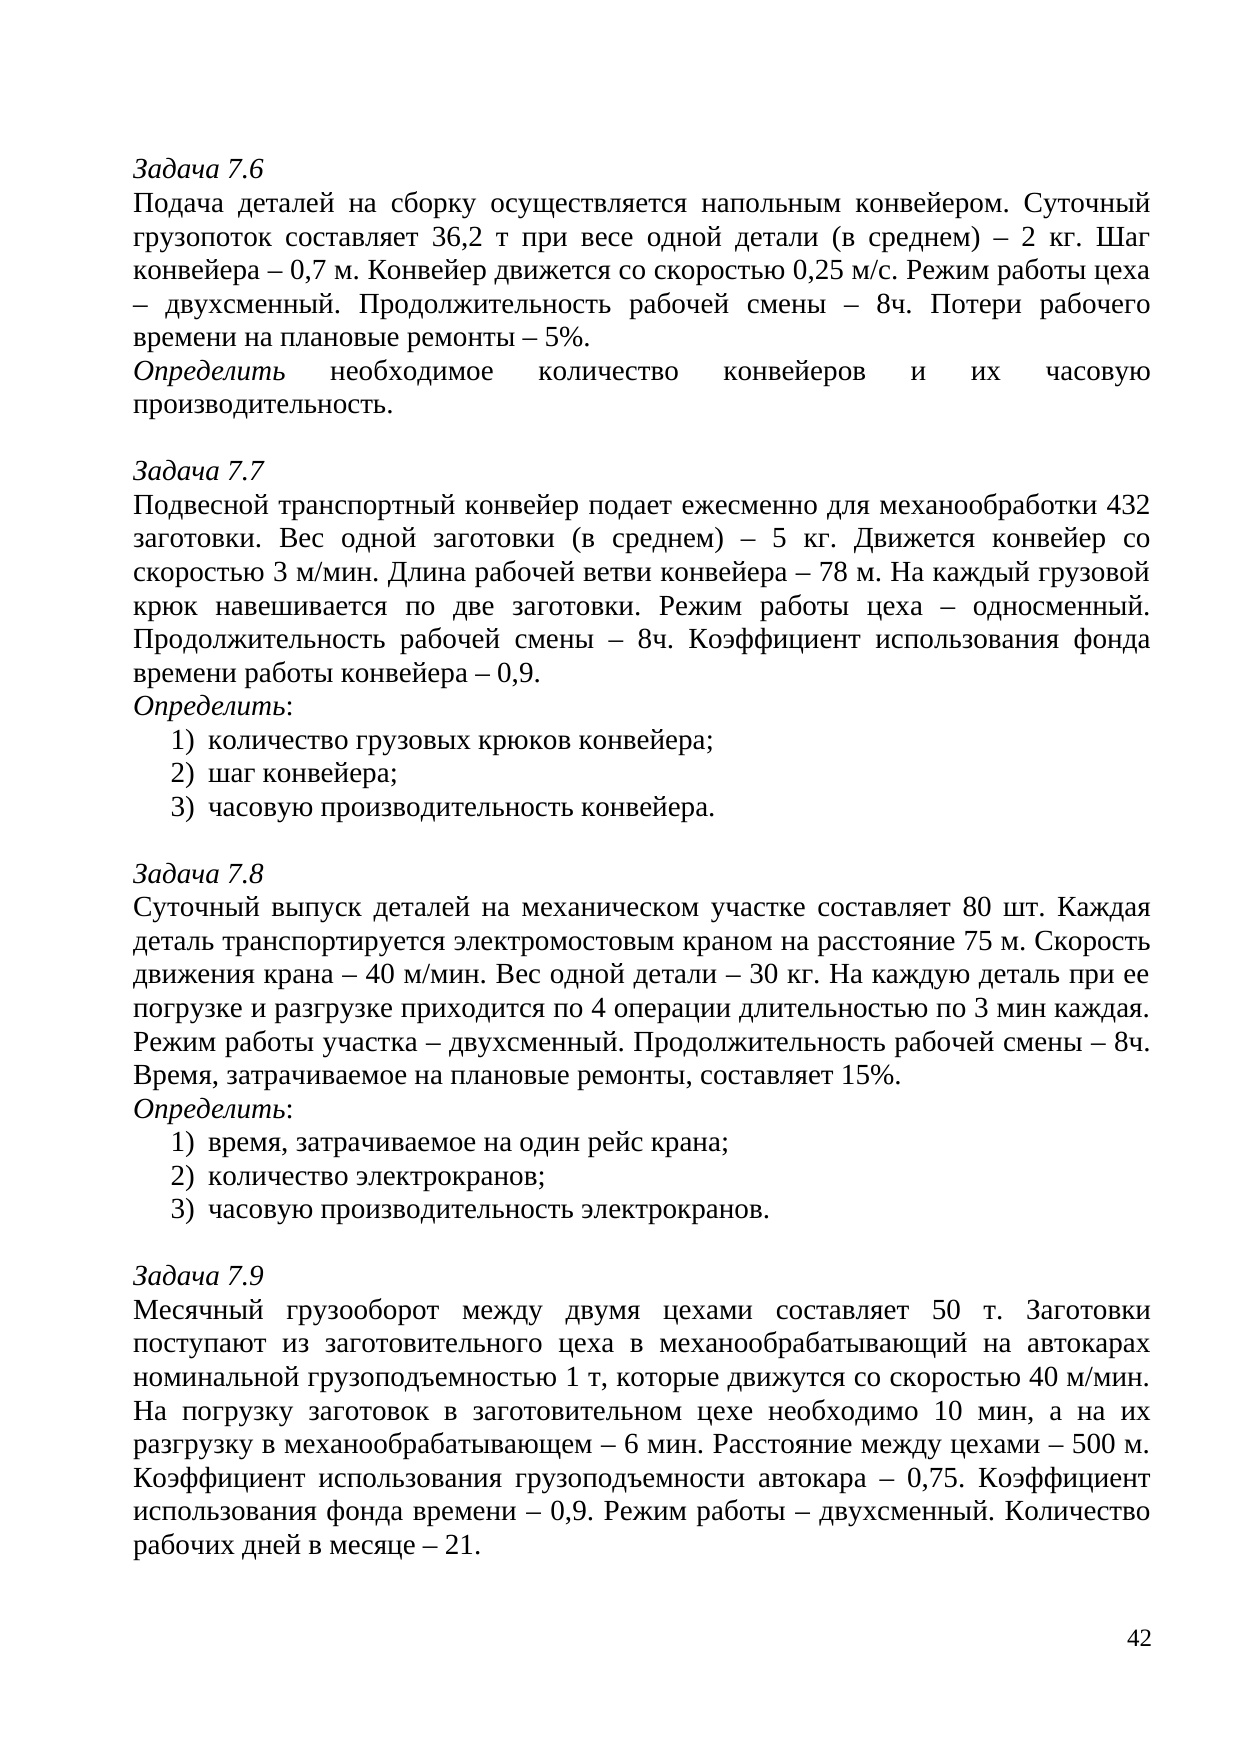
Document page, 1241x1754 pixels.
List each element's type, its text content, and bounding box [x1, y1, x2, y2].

text Определить необходимое количество конвейеров и их часовую производительность. [133, 353, 1152, 420]
text Задача 7.8 [133, 856, 1152, 889]
list количество грузовых крюков конвейера; [170, 722, 1152, 755]
list часовую производительность электрокранов. [170, 1191, 1152, 1225]
list время, затрачиваемое на один рейс крана; [170, 1124, 1152, 1158]
list количество электрокранов; [170, 1158, 1152, 1191]
list шаг конвейера; [170, 755, 1152, 789]
text Подача деталей на сборку осуществляется напольным конвейером. Суточный грузопоток составляет 36,2 т при весе одной детали (в среднем) – 2 кг. Шаг конвейера – 0,7 м. Конвейер движется со скоростью 0,25 м/с. Режим работы цеха – двухсменный. Продолжительность рабочей смены – 8ч. Потери рабочего времени на плановые ремонты – 5%. [133, 185, 1152, 353]
text Определить: [133, 688, 1152, 722]
text Суточный выпуск деталей на механическом участке составляет 80 шт. Каждая деталь транспортируется электромостовым краном на расстояние 75 м. Скорость движения крана – 40 м/мин. Вес одной детали – 30 кг. На каждую деталь при ее погрузке и разгрузке приходится по 4 операции длительностью по 3 мин каждая. Режим работы участка – двухсменный. Продолжительность рабочей смены – 8ч. Время, затрачиваемое на плановые ремонты, составляет 15%. [133, 889, 1152, 1091]
text Задача 7.9 [133, 1258, 1152, 1292]
text Задача 7.7 [133, 453, 1152, 487]
text Подвесной транспортный конвейер подает ежесменно для механообработки 432 заготовки. Вес одной заготовки (в среднем) – 5 кг. Движется конвейер со скоростью 3 м/мин. Длина рабочей ветви конвейера – 78 м. На каждый грузовой крюк навешивается по две заготовки. Режим работы цеха – односменный. Продолжительность рабочей смены – 8ч. Коэффициент использования фонда времени работы конвейера – 0,9. [133, 487, 1152, 688]
text Месячный грузооборот между двумя цехами составляет 50 т. Заготовки поступают из заготовительного цеха в механообрабатывающий на автокарах номинальной грузоподъемностью 1 т, которые движутся со скоростью 40 м/мин. На погрузку заготовок в заготовительном цехе необходимо 10 мин, а на их разгрузку в механообрабатывающем – 6 мин. Расстояние между цехами – 500 м. Коэффициент использования грузоподъемности автокара – 0,75. Коэффициент использования фонда времени – 0,9. Режим работы – двухсменный. Количество рабочих дней в месяце – 21. [133, 1292, 1152, 1560]
text Определить: [133, 1091, 1152, 1124]
list часовую производительность конвейера. [170, 789, 1152, 822]
text Задача 7.6 [133, 152, 1152, 185]
